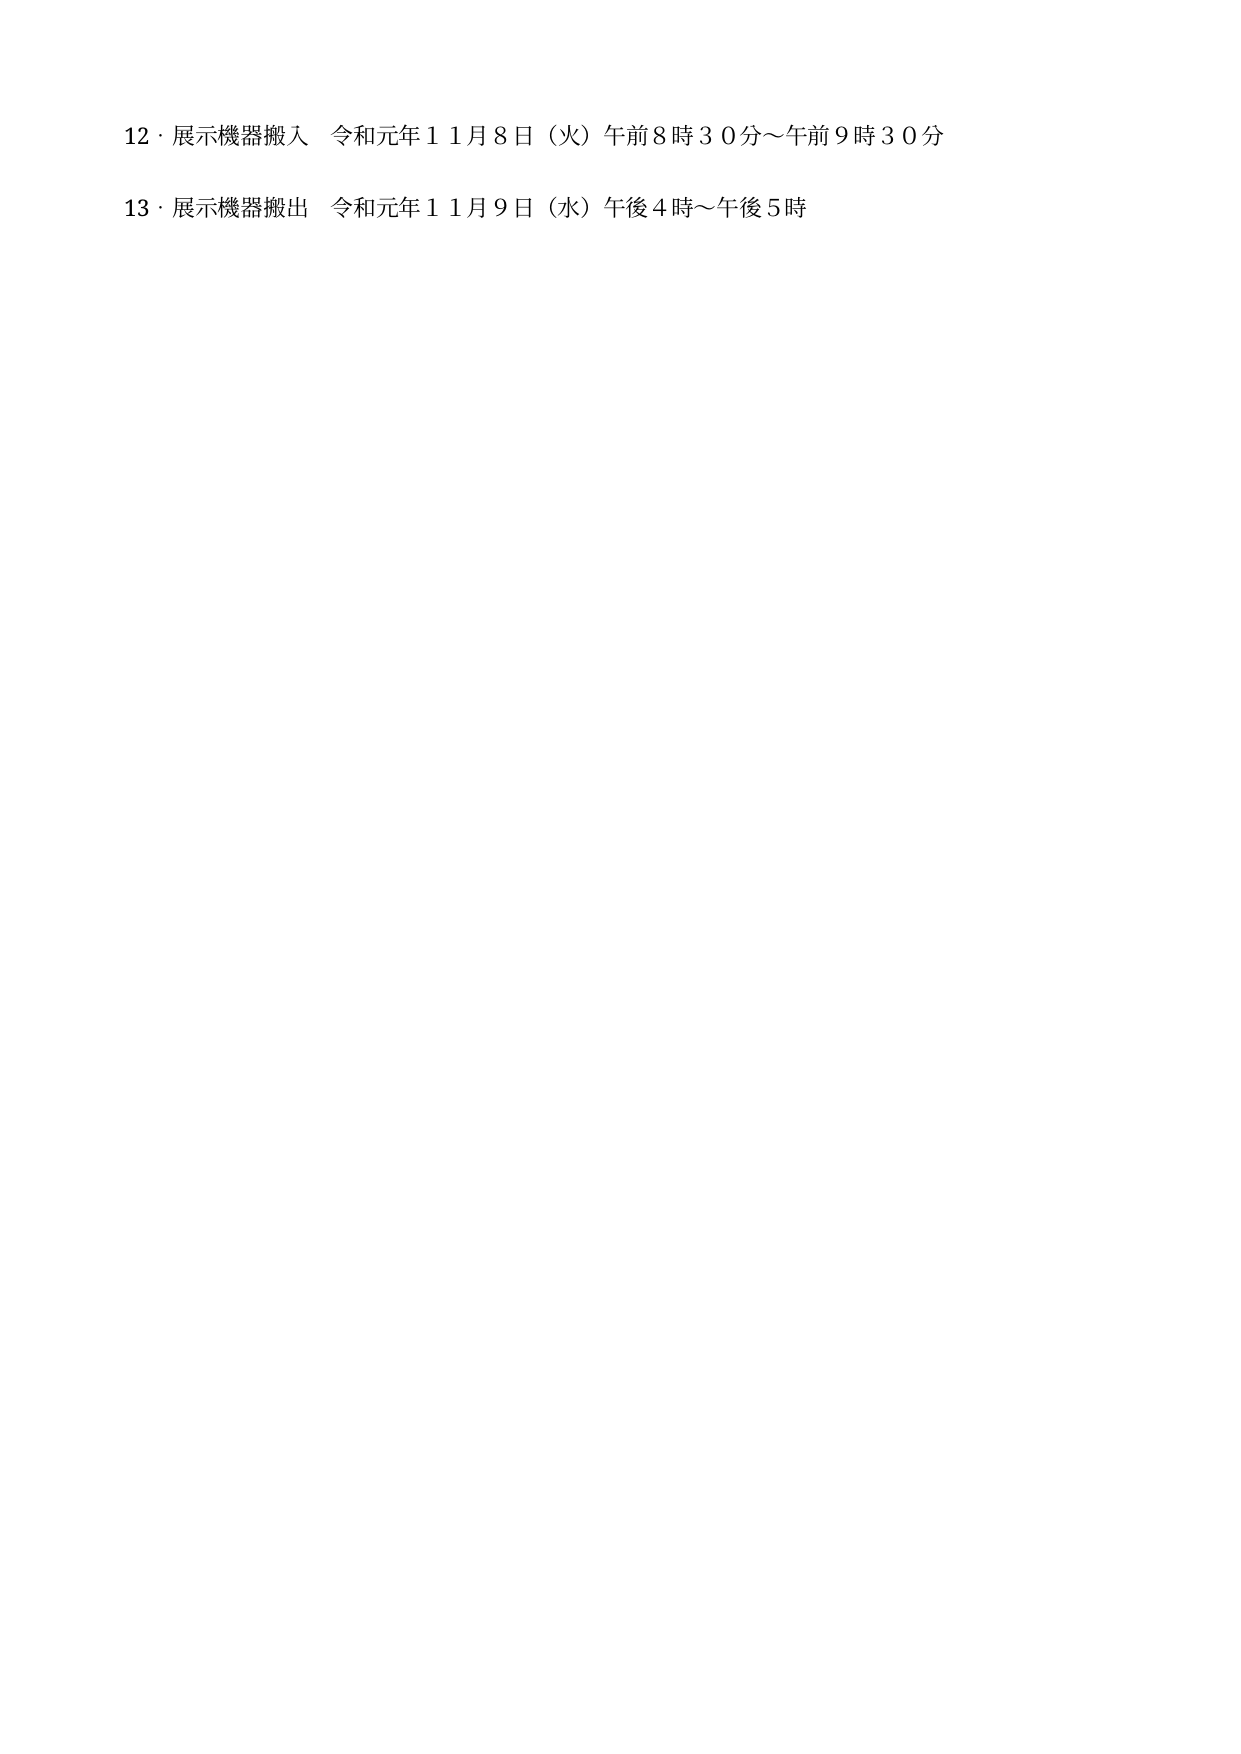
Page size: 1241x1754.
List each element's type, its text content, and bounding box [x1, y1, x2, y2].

text 13．展示機器搬出 令和元年１１月９日（水）午後４時～午後５時 [124, 190, 1117, 223]
text 12．展示機器搬入 令和元年１１月８日（火）午前８時３０分～午前９時３０分 [124, 118, 1117, 151]
